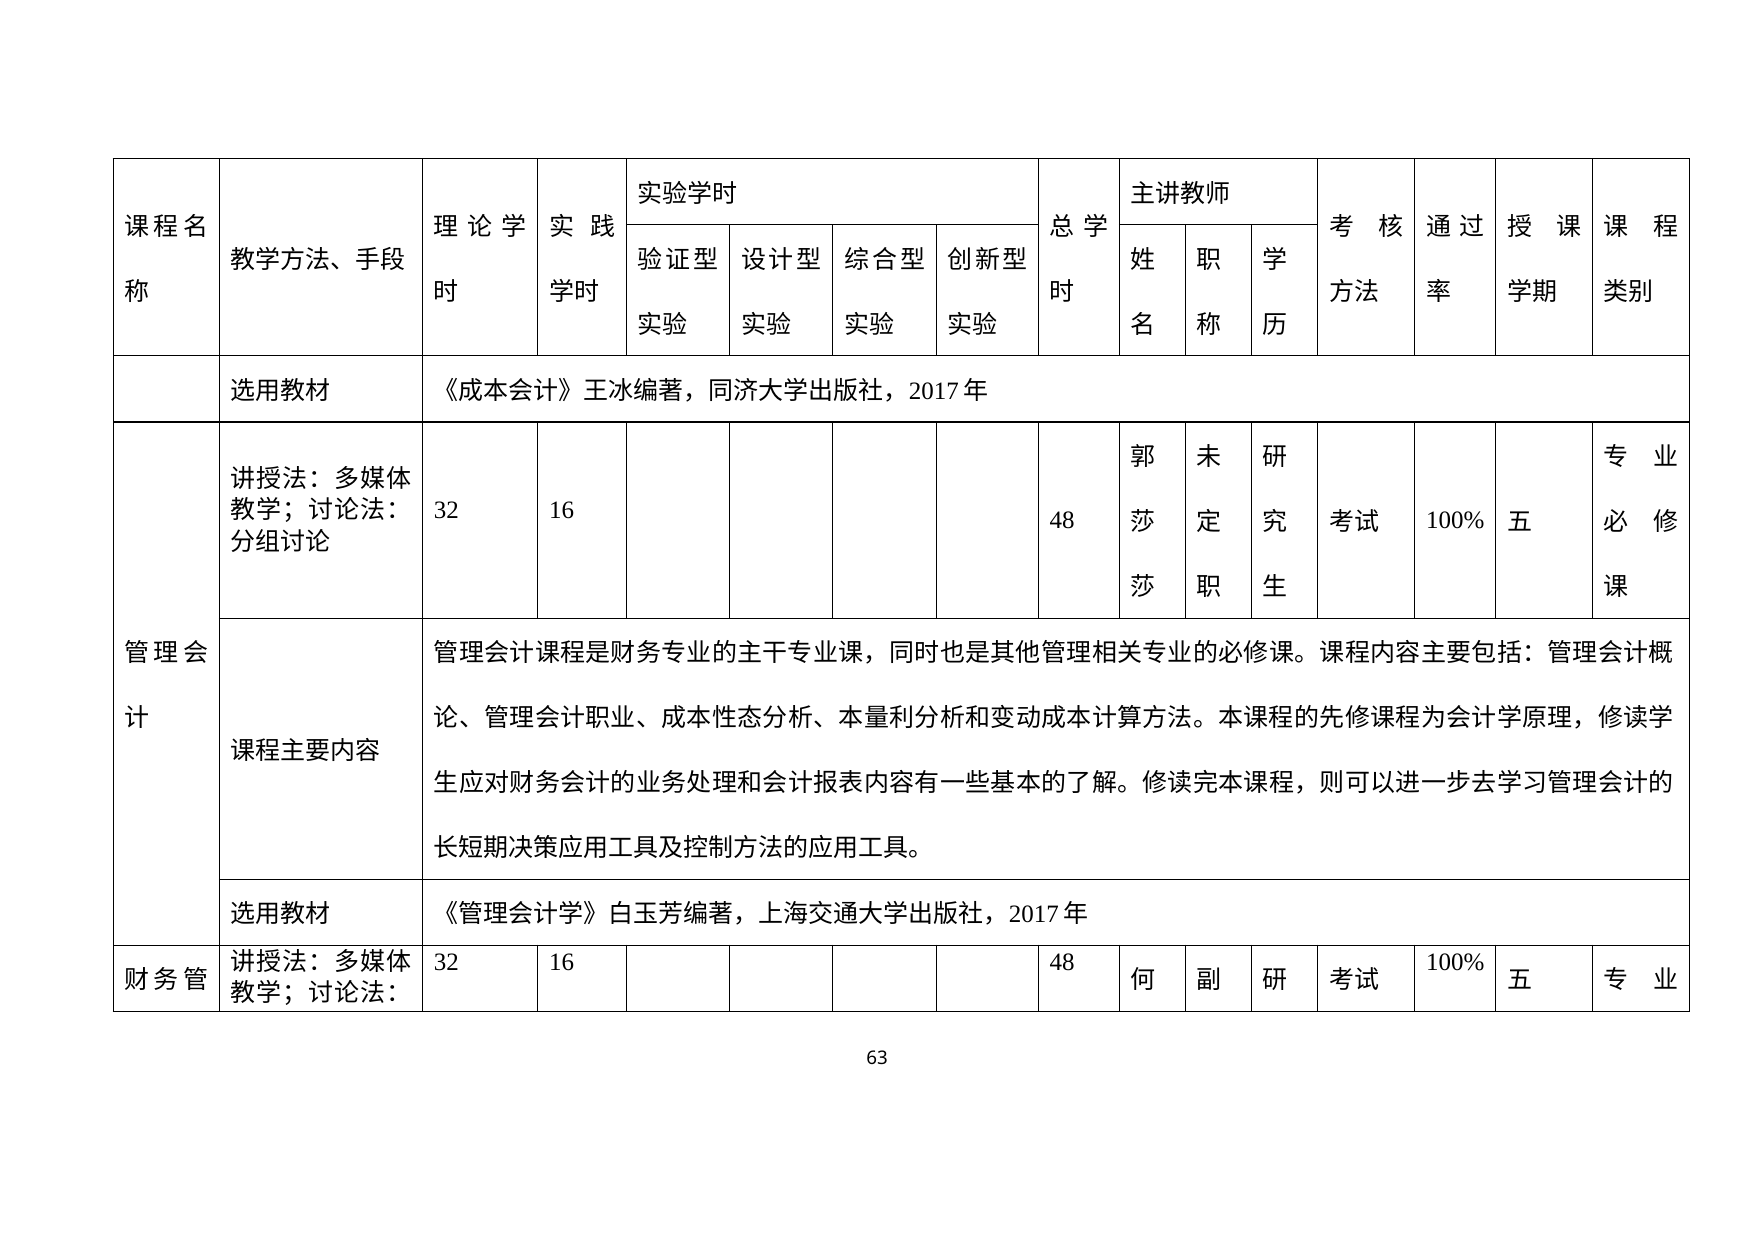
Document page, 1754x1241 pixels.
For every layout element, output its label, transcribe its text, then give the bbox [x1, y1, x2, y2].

table_header 总学时 [1039, 159, 1119, 355]
table_cell [937, 946, 1038, 1011]
table_cell 副教授 [1186, 946, 1251, 1011]
table_cell 100% [1415, 946, 1495, 1011]
table_cell 五 [1496, 423, 1592, 617]
table_header 课程类别 [1593, 159, 1689, 355]
table_cell 管理会计课程是财务专业的主干专业课，同时也是其他管理相关专业的必修课。课程内容主要包括：管理会计概论、管理会计职业、成本性态分析、本量利分析和变动成本计算方法。本课程的先修课程为会计学原理，修读学生应对财务会计的业务处理和会计报表内容有一些基本的了解。修读完本课程，则可以进一步去学习管理会计的长短期决策应用工具及控制方法的应用工具。 [423, 619, 1689, 878]
table_cell 《成本会计》王冰编著，同济大学出版社，2017年 [423, 356, 1689, 421]
table_cell 姓名 [1120, 225, 1185, 355]
table_cell [833, 946, 936, 1011]
table_header 考核方法 [1318, 159, 1414, 355]
table_cell 研究生 [1252, 423, 1317, 617]
table_header 实践学时 [538, 159, 626, 355]
table_cell 财务管理 [114, 946, 219, 1011]
table_cell 16 [538, 423, 626, 617]
table_cell 学历 [1252, 225, 1317, 355]
table_cell 研究生 [1252, 946, 1317, 1011]
table_cell [627, 423, 729, 617]
table_header 教学方法、手段 [220, 159, 422, 355]
table_cell 郭莎莎 [1120, 423, 1185, 617]
table_header 课程名称 [114, 159, 219, 355]
table_cell [937, 423, 1038, 617]
table_cell 选用教材 [220, 356, 422, 421]
table_cell 48 [1039, 423, 1119, 617]
table_cell 《管理会计学》白玉芳编著，上海交通大学出版社，2017年 [423, 880, 1689, 944]
table_header 主讲教师 [1120, 159, 1317, 224]
table_cell 创新型实验 [937, 225, 1038, 355]
table_cell [730, 423, 832, 617]
table_cell 管理会计 [114, 423, 219, 944]
table_cell 专业必修课 [1593, 946, 1689, 1011]
table_cell 48 [1039, 946, 1119, 1011]
table_cell 综合型实验 [833, 225, 936, 355]
table_cell 讲授法：多媒体教学；讨论法：分组讨论 [220, 946, 422, 1011]
table_cell 32 [423, 423, 537, 617]
table_cell [730, 946, 832, 1011]
table_cell 考试 [1318, 423, 1414, 617]
table_cell 课程主要内容 [220, 619, 422, 878]
table_cell 选用教材 [220, 880, 422, 944]
table_cell 职称 [1186, 225, 1251, 355]
table_cell 专业必修课 [1593, 423, 1689, 617]
table_cell 考试 [1318, 946, 1414, 1011]
table_cell [833, 423, 936, 617]
table_header 授课学期 [1496, 159, 1592, 355]
table_cell 未定职 [1186, 423, 1251, 617]
table_cell 32 [423, 946, 537, 1011]
table_cell 何有良 [1120, 946, 1185, 1011]
table_cell 设计型实验 [730, 225, 832, 355]
table_cell 100% [1415, 423, 1495, 617]
table_header 理论学时 [423, 159, 537, 355]
table_cell 五 [1496, 946, 1592, 1011]
table_cell 16 [538, 946, 626, 1011]
table_header 通过率 [1415, 159, 1495, 355]
table_cell 验证型实验 [627, 225, 729, 355]
table_header 实验学时 [627, 159, 1038, 224]
table_cell 讲授法：多媒体教学；讨论法：分组讨论 [220, 423, 422, 617]
table_cell [627, 946, 729, 1011]
